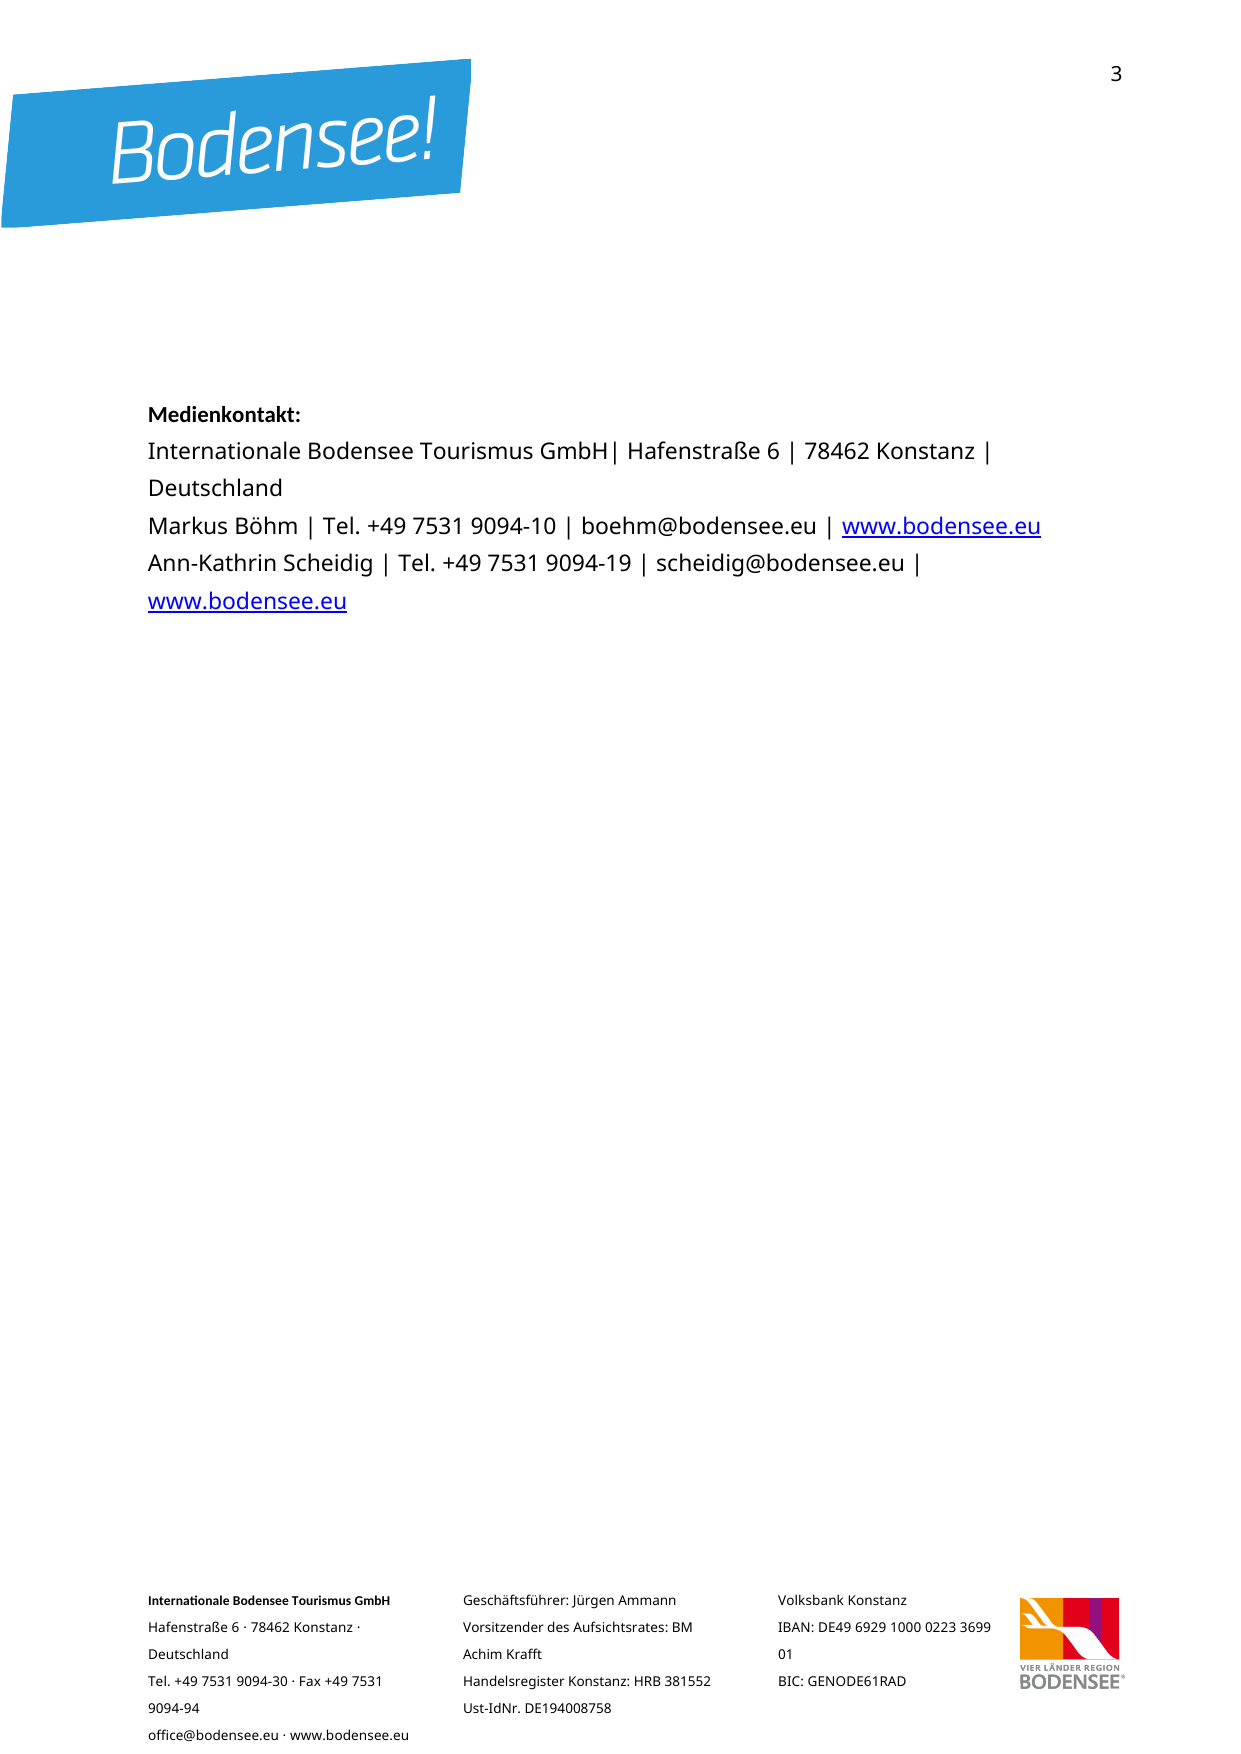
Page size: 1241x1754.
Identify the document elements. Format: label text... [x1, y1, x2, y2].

picture [1020, 1598, 1125, 1689]
picture [0, 58, 471, 228]
text Medienkontakt: Internationale Bodensee Tourismus GmbH| Hafenstraße 6 | 78462 Konstanz | Deutschland Markus Böhm | Tel. +49 7531 9094-10 | boehm@bodensee.eu | www.bodensee.eu Ann-Kathrin Scheidig | Tel. +49 7531 9094-19 | scheidig@bodensee.eu | www.bodensee.eu [148, 400, 1120, 616]
